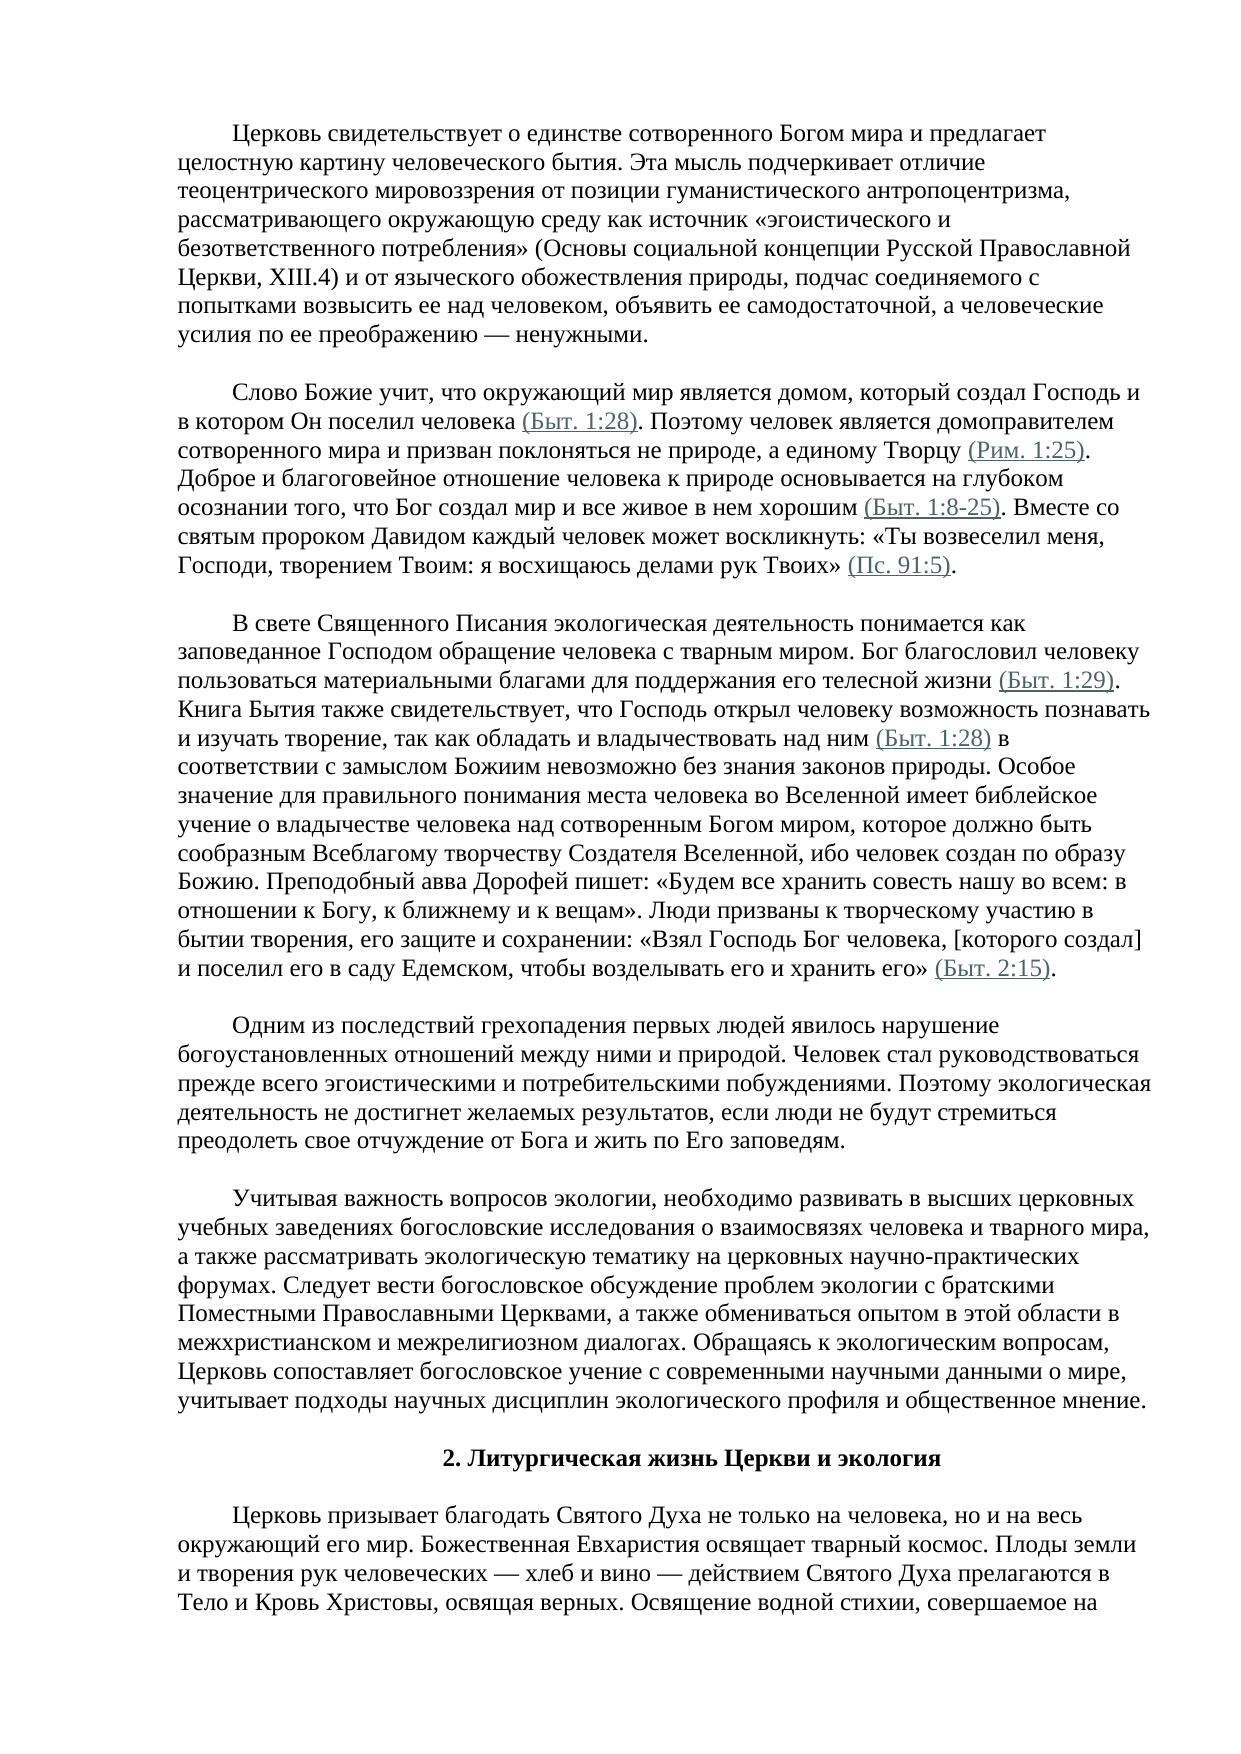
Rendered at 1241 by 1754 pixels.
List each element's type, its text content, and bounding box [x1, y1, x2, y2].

text Учитывая важность вопросов экологии, необходимо развивать в высших церковных учебных заведениях богословские исследования о взаимосвязях человека и тварного мира, а также рассматривать экологическую тематику на церковных научно-практических форумах. Следует вести богословское обсуждение проблем экологии с братскими Поместными Православными Церквами, а также обмениваться опытом в этой области в межхристианском и межрелигиозном диалогах. Обращаясь к экологическим вопросам, Церковь сопоставляет богословское учение с современными научными данными о мире, учитывает подходы научных дисциплин экологического профиля и общественное мнение. [177, 1183, 1152, 1413]
text В свете Священного Писания экологическая деятельность понимается как заповеданное Господом обращение человека с тварным миром. Бог благословил человеку пользоваться материальными благами для поддержания его телесной жизни (Быт. 1:29). Книга Бытия также свидетельствует, что Господь открыл человеку возможность познавать и изучать творение, так как обладать и владычествовать над ним (Быт. 1:28) в соответствии с замыслом Божиим невозможно без знания законов природы. Особое значение для правильного понимания места человека во Вселенной имеет библейское учение о владычестве человека над сотворенным Богом миром, которое должно быть сообразным Всеблагому творчеству Создателя Вселенной, ибо человек создан по образу Божию. Преподобный авва Дорофей пишет: «Будем все хранить совесть нашу во всем: в отношении к Богу, к ближнему и к вещам». Люди призваны к творческому участию в бытии творения, его защите и сохранении: «Взял Господь Бог человека, [которого создал] и поселил его в саду Едемском, чтобы возделывать его и хранить его» (Быт. 2:15). [177, 608, 1152, 981]
text Церковь свидетельствует о единстве сотворенного Богом мира и предлагает целостную картину человеческого бытия. Эта мысль подчеркивает отличие теоцентрического мировоззрения от позиции гуманистического антропоцентризма, рассматривающего окружающую среду как источник «эгоистического и безответственного потребления» (Основы социальной концепции Русской Православной Церкви, XIII.4) и от языческого обожествления природы, подчас соединяемого с попытками возвысить ее над человеком, объявить ее самодостаточной, а человеческие усилия по ее преображению — ненужными. [177, 118, 1152, 348]
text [177, 1501, 1152, 1616]
text Одним из последствий грехопадения первых людей явилось нарушение богоустановленных отношений между ними и природой. Человек стал руководствоваться прежде всего эгоистическими и потребительскими побуждениями. Поэтому экологическая деятельность не достигнет желаемых результатов, если люди не будут стремиться преодолеть свое отчуждение от Бога и жить по Его заповедям. [177, 1011, 1152, 1154]
text 2. Литургическая жизнь Церкви и экология [177, 1443, 1152, 1471]
text Слово Божие учит, что окружающий мир является домом, который создал Господь и в котором Он поселил человека (Быт. 1:28). Поэтому человек является домоправителем сотворенного мира и призван поклоняться не природе, а единому Творцу (Рим. 1:25). Доброе и благоговейное отношение человека к природе основывается на глубоком осознании того, что Бог создал мир и все живое в нем хорошим (Быт. 1:8-25). Вместе со святым пророком Давидом каждый человек может воскликнуть: «Ты возвеселил меня, Господи, творением Твоим: я восхищаюсь делами рук Твоих» (Пс. 91:5). [177, 377, 1152, 578]
